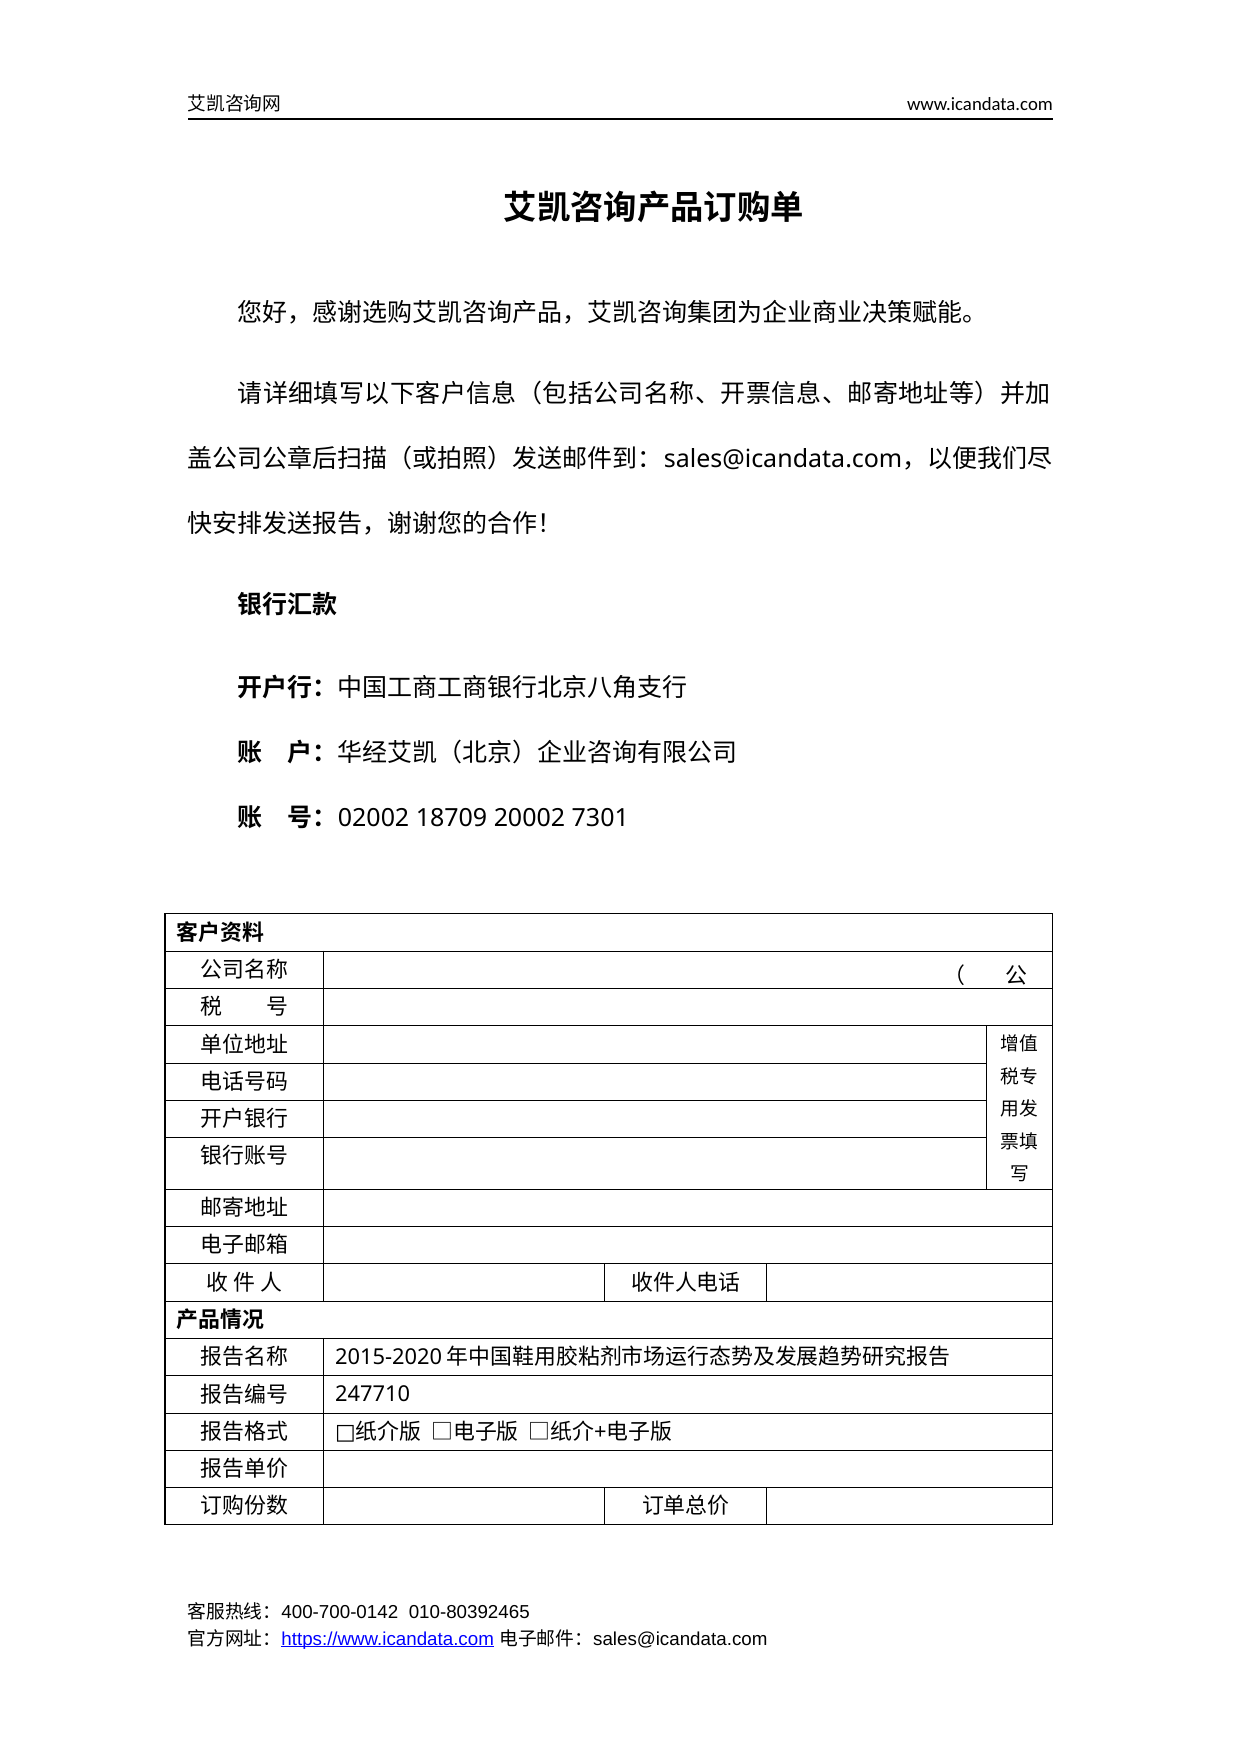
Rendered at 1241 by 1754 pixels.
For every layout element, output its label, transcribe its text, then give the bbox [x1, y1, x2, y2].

table_cell [324, 1264, 604, 1301]
table_cell 增值税专用发票填写 [987, 1026, 1052, 1189]
table_cell [324, 1227, 1052, 1263]
table_cell □纸介版 □电子版 □纸介+电子版 [324, 1414, 1052, 1450]
table_cell [324, 952, 1052, 988]
table_cell 电子邮箱 [166, 1227, 323, 1263]
table_cell 电话号码 [166, 1064, 323, 1100]
table_cell [767, 1488, 1052, 1524]
table_cell [324, 989, 1052, 1025]
text 艾凯咨询产品订购单 [187, 172, 1053, 237]
table_cell 收 件 人 [166, 1264, 323, 1301]
table_cell 报告编号 [166, 1376, 323, 1412]
table_cell 税 号 [166, 989, 323, 1025]
table_cell 订单总价 [605, 1488, 766, 1524]
text 账 号：02002 18709 20002 7301 [187, 783, 1053, 848]
table_cell 2015-2020年中国鞋用胶粘剂市场运行态势及发展趋势研究报告 [324, 1339, 1052, 1375]
table_cell 收件人电话 [605, 1264, 766, 1301]
table_cell [767, 1264, 1052, 1301]
table_cell [324, 1138, 986, 1189]
table_cell 邮寄地址 [166, 1190, 323, 1226]
table_cell 报告单价 [166, 1451, 323, 1487]
table_cell [324, 1064, 986, 1100]
text 请详细填写以下客户信息（包括公司名称、开票信息、邮寄地址等）并加盖公司公章后扫描（或拍照）发送邮件到：sales@icandata.com，以便我们尽快安排发送报告，谢谢您的合作！ [187, 359, 1053, 554]
table_cell 公司名称 [166, 952, 323, 988]
table_cell 单位地址 [166, 1026, 323, 1062]
table_cell 247710 [324, 1376, 1052, 1412]
table_cell [324, 1026, 986, 1062]
text 银行汇款 [187, 570, 1053, 635]
table_cell 订购份数 [166, 1488, 323, 1524]
table_cell 银行账号 [166, 1138, 323, 1189]
table_cell 产品情况 [166, 1302, 1052, 1338]
text 开户行：中国工商工商银行北京八角支行 [187, 653, 1053, 718]
table_cell [324, 1451, 1052, 1487]
text 账 户：华经艾凯（北京）企业咨询有限公司 [187, 718, 1053, 783]
table_cell 报告格式 [166, 1414, 323, 1450]
table_cell [324, 1190, 1052, 1226]
table_cell 开户银行 [166, 1101, 323, 1137]
table_cell [324, 1488, 604, 1524]
table_cell [324, 1101, 986, 1137]
table_header 客户资料 [166, 914, 1052, 951]
text 您好，感谢选购艾凯咨询产品，艾凯咨询集团为企业商业决策赋能。 [187, 278, 1053, 343]
table_cell 报告名称 [166, 1339, 323, 1375]
